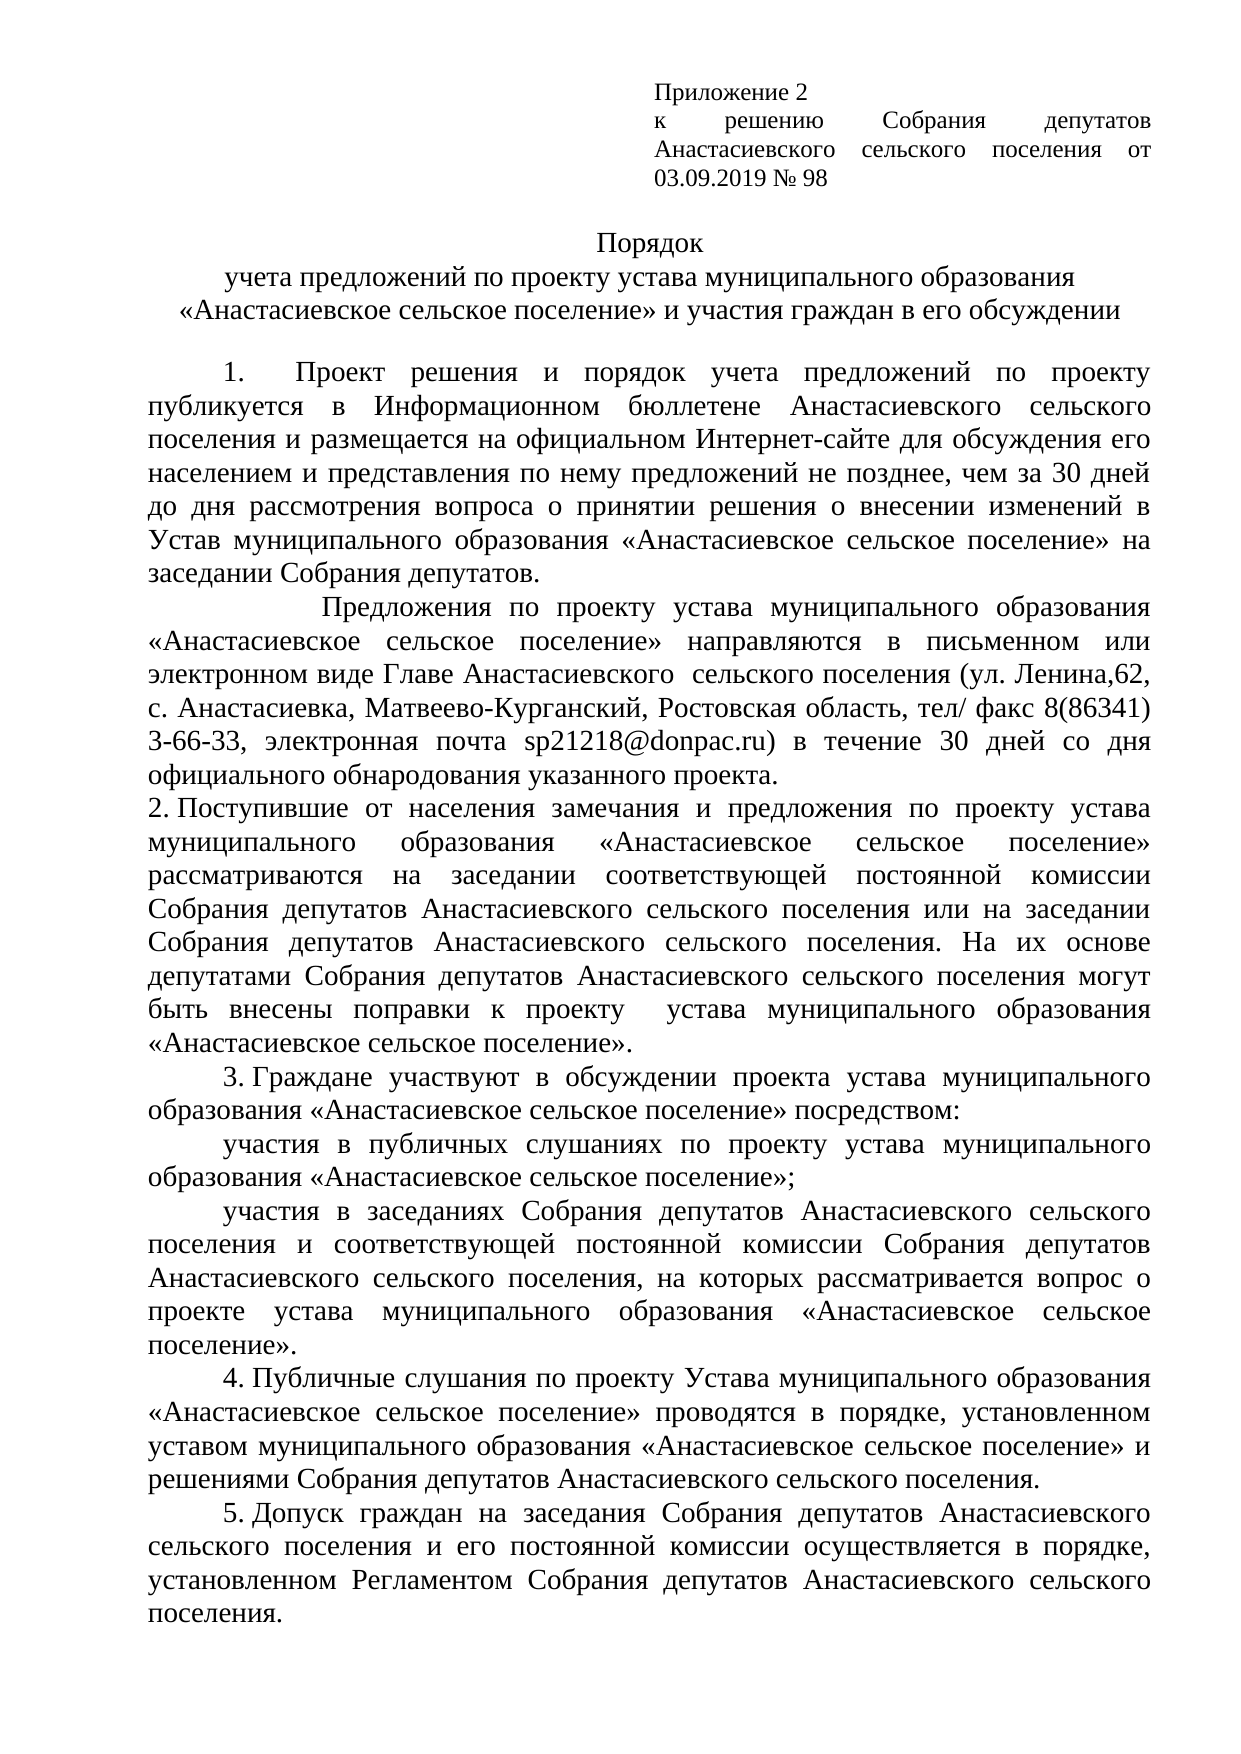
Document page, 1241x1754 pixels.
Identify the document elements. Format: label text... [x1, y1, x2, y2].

subtitle Приложение 2 [654, 77, 1152, 106]
text к решению Собрания депутатов Анастасиевского сельского поселения от 03.09.2019 № 98 [654, 106, 1152, 192]
text Предложения по проекту устава муниципального образования «Анастасиевское сельское поселение» направляются в письменном или электронном виде Главе Анастасиевского сельского поселения (ул. Ленина,62, с. Анастасиевка, Матвеево-Курганский, Ростовская область, тел/ факс 8(86341) 3-66-33, электронная почта sp21218@donpac.ru) в течение 30 дней со дня официального обнародования указанного проекта. [148, 589, 1152, 790]
subtitle Порядок [148, 225, 1152, 259]
text 3. Граждане участвуют в обсуждении проекта устава муниципального образования «Анастасиевское сельское поселение» посредством: [148, 1059, 1152, 1126]
text 2. Поступившие от населения замечания и предложения по проекту устава муниципального образования «Анастасиевское сельское поселение» рассматриваются на заседании соответствующей постоянной комиссии Собрания депутатов Анастасиевского сельского поселения или на заседании Собрания депутатов Анастасиевского сельского поселения. На их основе депутатами Собрания депутатов Анастасиевского сельского поселения могут быть внесены поправки к проекту устава муниципального образования «Анастасиевское сельское поселение». [148, 790, 1152, 1059]
list Проект решения и порядок учета предложений по проекту публикуется в Информационном бюллетене Анастасиевского сельского поселения и размещается на официальном Интернет-сайте для обсуждения его населением и представления по нему предложений не позднее, чем за 30 дней до дня рассмотрения вопроса о принятии решения о внесении изменений в Устав муниципального образования «Анастасиевское сельское поселение» на заседании Собрания депутатов. [148, 354, 1152, 589]
text участия в заседаниях Собрания депутатов Анастасиевского сельского поселения и соответствующей постоянной комиссии Собрания депутатов Анастасиевского сельского поселения, на которых рассматривается вопрос о проекте устава муниципального образования «Анастасиевское сельское поселение». [148, 1193, 1152, 1361]
text 4. Публичные слушания по проекту Устава муниципального образования «Анастасиевское сельское поселение» проводятся в порядке, установленном уставом муниципального образования «Анастасиевское сельское поселение» и решениями Собрания депутатов Анастасиевского сельского поселения. [148, 1361, 1152, 1495]
text участия в публичных слушаниях по проекту устава муниципального образования «Анастасиевское сельское поселение»; [148, 1126, 1152, 1193]
subtitle учета предложений по проекту устава муниципального образования «Анастасиевское сельское поселение» и участия граждан в его обсуждении [148, 259, 1152, 326]
text 5. Допуск граждан на заседания Собрания депутатов Анастасиевского сельского поселения и его постоянной комиссии осуществляется в порядке, установленном Регламентом Собрания депутатов Анастасиевского сельского поселения. [148, 1495, 1152, 1629]
